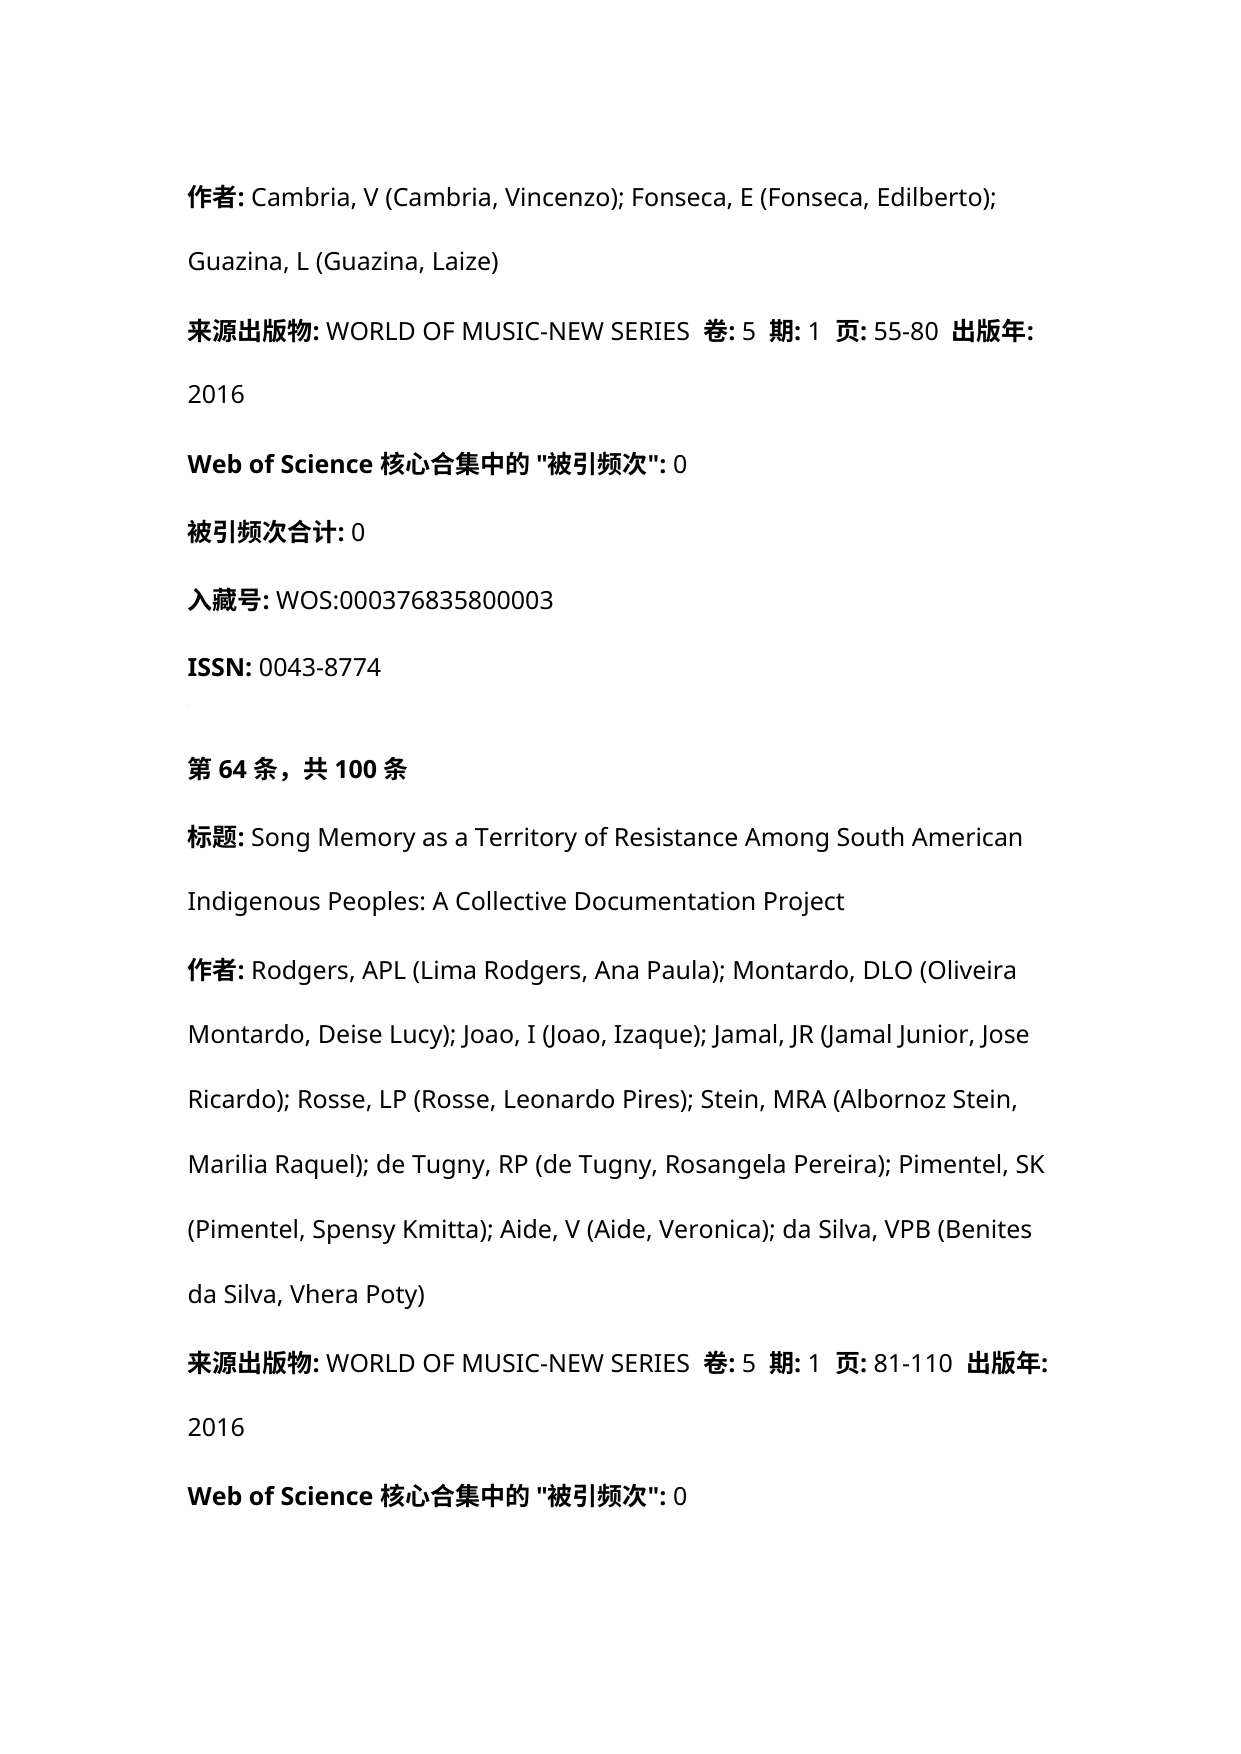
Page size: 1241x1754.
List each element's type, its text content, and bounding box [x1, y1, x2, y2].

table_cell Web of Science 核心合集中的 "被引频次": 0 [186, 428, 1061, 496]
table_cell 被引频次合计: 0 [186, 496, 1061, 564]
table_cell Web of Science 核心合集中的 "被引频次": 0 [186, 1461, 1061, 1529]
table_cell ISSN: 0043-8774 [186, 633, 1061, 701]
table_cell 作者: Rodgers, APL (Lima Rodgers, Ana Paula); Montardo, DLO (Oliveira Montardo, Deise Lucy); Joao, I (Joao, Izaque); Jamal, JR (Jamal Junior, Jose Ricardo); Rosse, LP (Rosse, Leonardo Pires); Stein, MRA (Albornoz Stein, Marilia Raquel); de Tugny, RP (de Tugny, Rosangela Pereira); Pimentel, SK (Pimentel, Spensy Kmitta); Aide, V (Aide, Veronica); da Silva, VPB (Benites da Silva, Vhera Poty) [186, 935, 1061, 1328]
table_cell 入藏号: WOS:000376835800003 [186, 565, 1061, 633]
table_cell 作者: Cambria, V (Cambria, Vincenzo); Fonseca, E (Fonseca, Edilberto); Guazina, L (Guazina, Laize) [186, 162, 1061, 295]
table_header 第 64 条，共 100 条 [186, 733, 1061, 801]
table_cell 来源出版物: WORLD OF MUSIC-NEW SERIES 卷: 5 期: 1 页: 55-80 出版年: 2016 [186, 295, 1061, 428]
table_cell 标题: Song Memory as a Territory of Resistance Among South American Indigenous Peoples: A Collective Documentation Project [186, 801, 1061, 934]
table_cell 来源出版物: WORLD OF MUSIC-NEW SERIES 卷: 5 期: 1 页: 81-110 出版年: 2016 [186, 1328, 1061, 1461]
